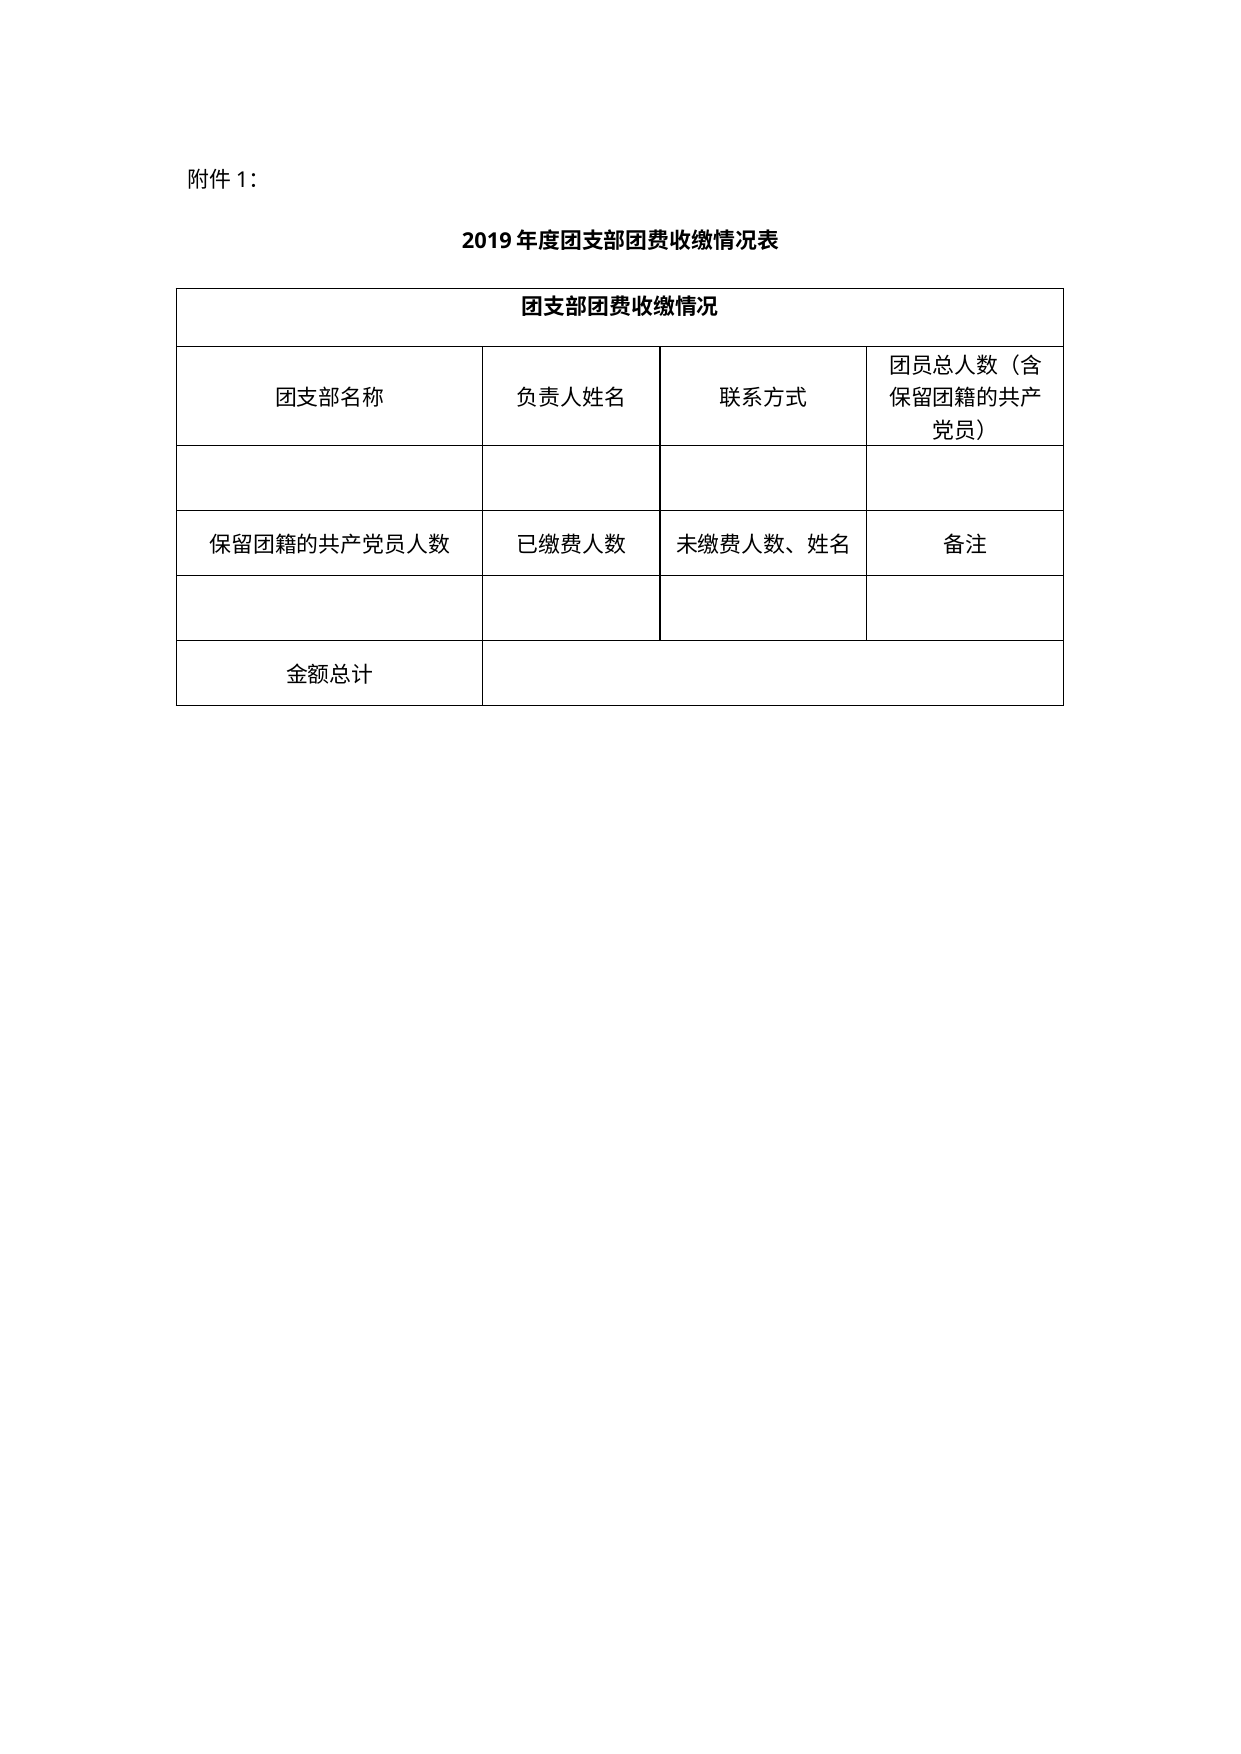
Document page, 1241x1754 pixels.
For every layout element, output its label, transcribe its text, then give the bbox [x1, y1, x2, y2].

table_cell [483, 576, 659, 640]
table_cell [483, 641, 1063, 705]
text 附件1： [187, 162, 1053, 194]
table_cell 团支部名称 [177, 347, 482, 445]
table_cell 团员总人数（含保留团籍的共产党员） [867, 347, 1063, 445]
table_cell 联系方式 [661, 347, 866, 445]
table_cell 已缴费人数 [483, 511, 659, 575]
table_cell [867, 576, 1063, 640]
text 2019年度团支部团费收缴情况表 [187, 223, 1053, 255]
table_cell 负责人姓名 [483, 347, 659, 445]
table_cell [661, 446, 866, 510]
table_cell 备注 [867, 511, 1063, 575]
table_cell [483, 446, 659, 510]
table_cell 保留团籍的共产党员人数 [177, 511, 482, 575]
table_cell [867, 446, 1063, 510]
table_header 团支部团费收缴情况 [177, 289, 1063, 346]
table_cell 金额总计 [177, 641, 482, 705]
table_cell [177, 446, 482, 510]
table_cell [177, 576, 482, 640]
table_cell 未缴费人数、姓名 [661, 511, 866, 575]
table_cell [661, 576, 866, 640]
